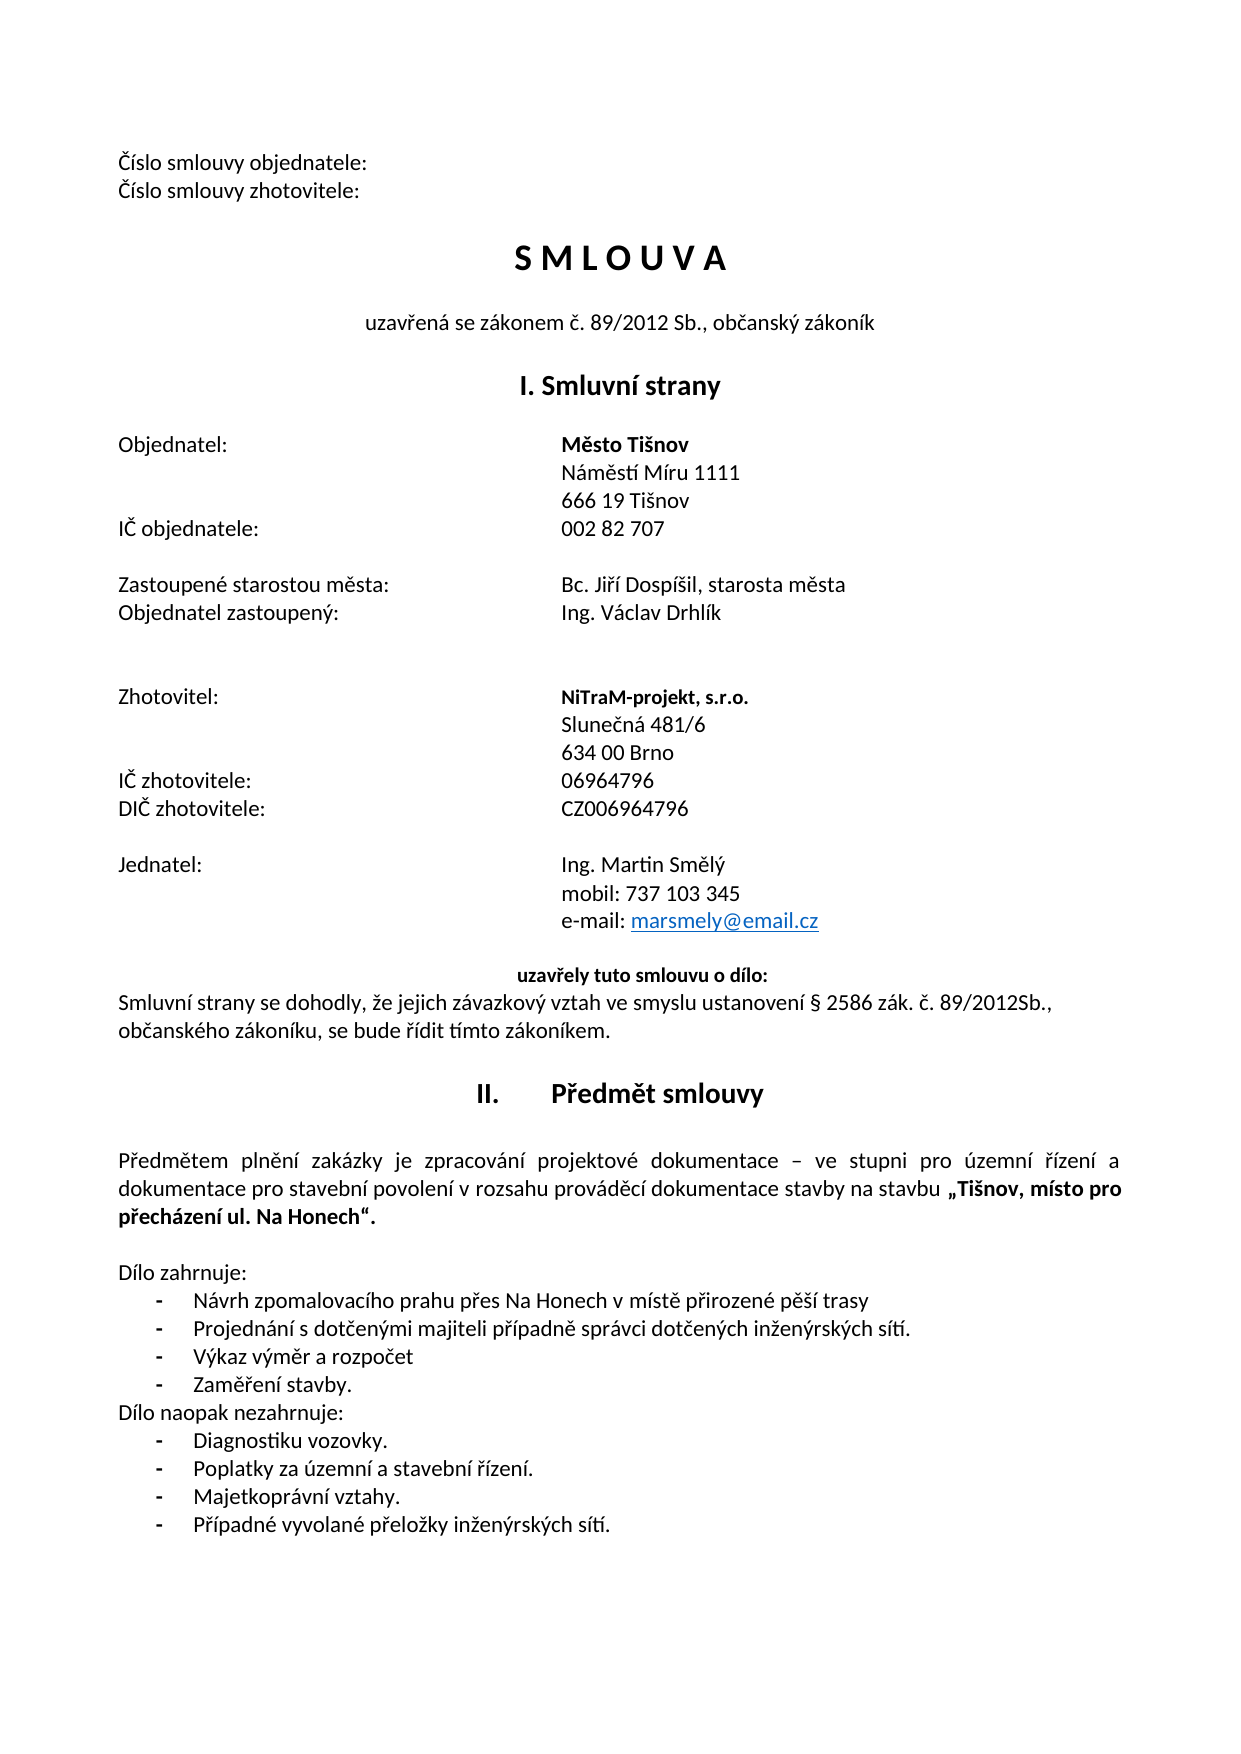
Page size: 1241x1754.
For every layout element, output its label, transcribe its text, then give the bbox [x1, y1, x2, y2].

list Projednání s dotčenými majiteli případně správci dotčených inženýrských sítí. [156, 1314, 1122, 1342]
text S M L O U V A [118, 234, 1122, 280]
text Smluvní strany se dohodly, že jejich závazkový vztah ve smyslu ustanovení § 2586 zák. č. 89/2012Sb., občanského zákoníku, se bude řídit tímto zákoníkem. [118, 988, 1122, 1044]
list Majetkoprávní vztahy. [156, 1482, 1122, 1510]
text Zastoupené starostou města: Bc. Jiří Dospíšil, starosta města [118, 570, 1122, 598]
text Předmětem plnění zakázky je zpracování projektové dokumentace – ve stupni pro územní řízení a dokumentace pro stavební povolení v rozsahu prováděcí dokumentace stavby na stavbu „Tišnov, místo pro přecházení ul. Na Honech“. [118, 1146, 1122, 1230]
text uzavřely tuto smlouvu o dílo: [163, 963, 1122, 988]
text 666 19 Tišnov [118, 486, 1122, 514]
text I. Smluvní strany [118, 367, 1122, 402]
list Návrh zpomalovacího prahu přes Na Honech v místě přirozené pěší trasy [156, 1286, 1122, 1314]
list Předmět smlouvy [118, 1075, 1122, 1110]
text IČ objednatele: 002 82 707 [118, 514, 1122, 542]
text DIČ zhotovitele: CZ006964796 [118, 794, 1122, 823]
text 634 00 Brno [118, 738, 1122, 767]
text e-mail: marsmely@email.cz [118, 907, 1122, 935]
text Náměstí Míru 1111 [118, 458, 1122, 486]
list Diagnostiku vozovky. [156, 1426, 1122, 1454]
text Dílo zahrnuje: [118, 1258, 1122, 1286]
text Slunečná 481/6 [118, 711, 1122, 738]
text Číslo smlouvy objednatele: [118, 148, 1122, 176]
text Zhotovitel: NiTraM-projekt, s.r.o. [118, 682, 1122, 711]
text Objednatel zastoupený: Ing. Václav Drhlík [118, 598, 1122, 626]
list Výkaz výměr a rozpočet [156, 1342, 1122, 1370]
text Číslo smlouvy zhotovitele: [118, 176, 1122, 204]
text IČ zhotovitele: 06964796 [118, 767, 1122, 794]
text mobil: 737 103 345 [118, 879, 1122, 907]
list Zaměření stavby. [156, 1370, 1122, 1398]
text uzavřená se zákonem č. 89/2012 Sb., občanský zákoník [118, 308, 1122, 336]
list Poplatky za územní a stavební řízení. [156, 1454, 1122, 1482]
text Dílo naopak nezahrnuje: [118, 1398, 1122, 1426]
text Objednatel: Město Tišnov [118, 430, 1122, 458]
list Případné vyvolané přeložky inženýrských sítí. [156, 1510, 1122, 1538]
text Jednatel: Ing. Martin Smělý [118, 851, 1122, 879]
